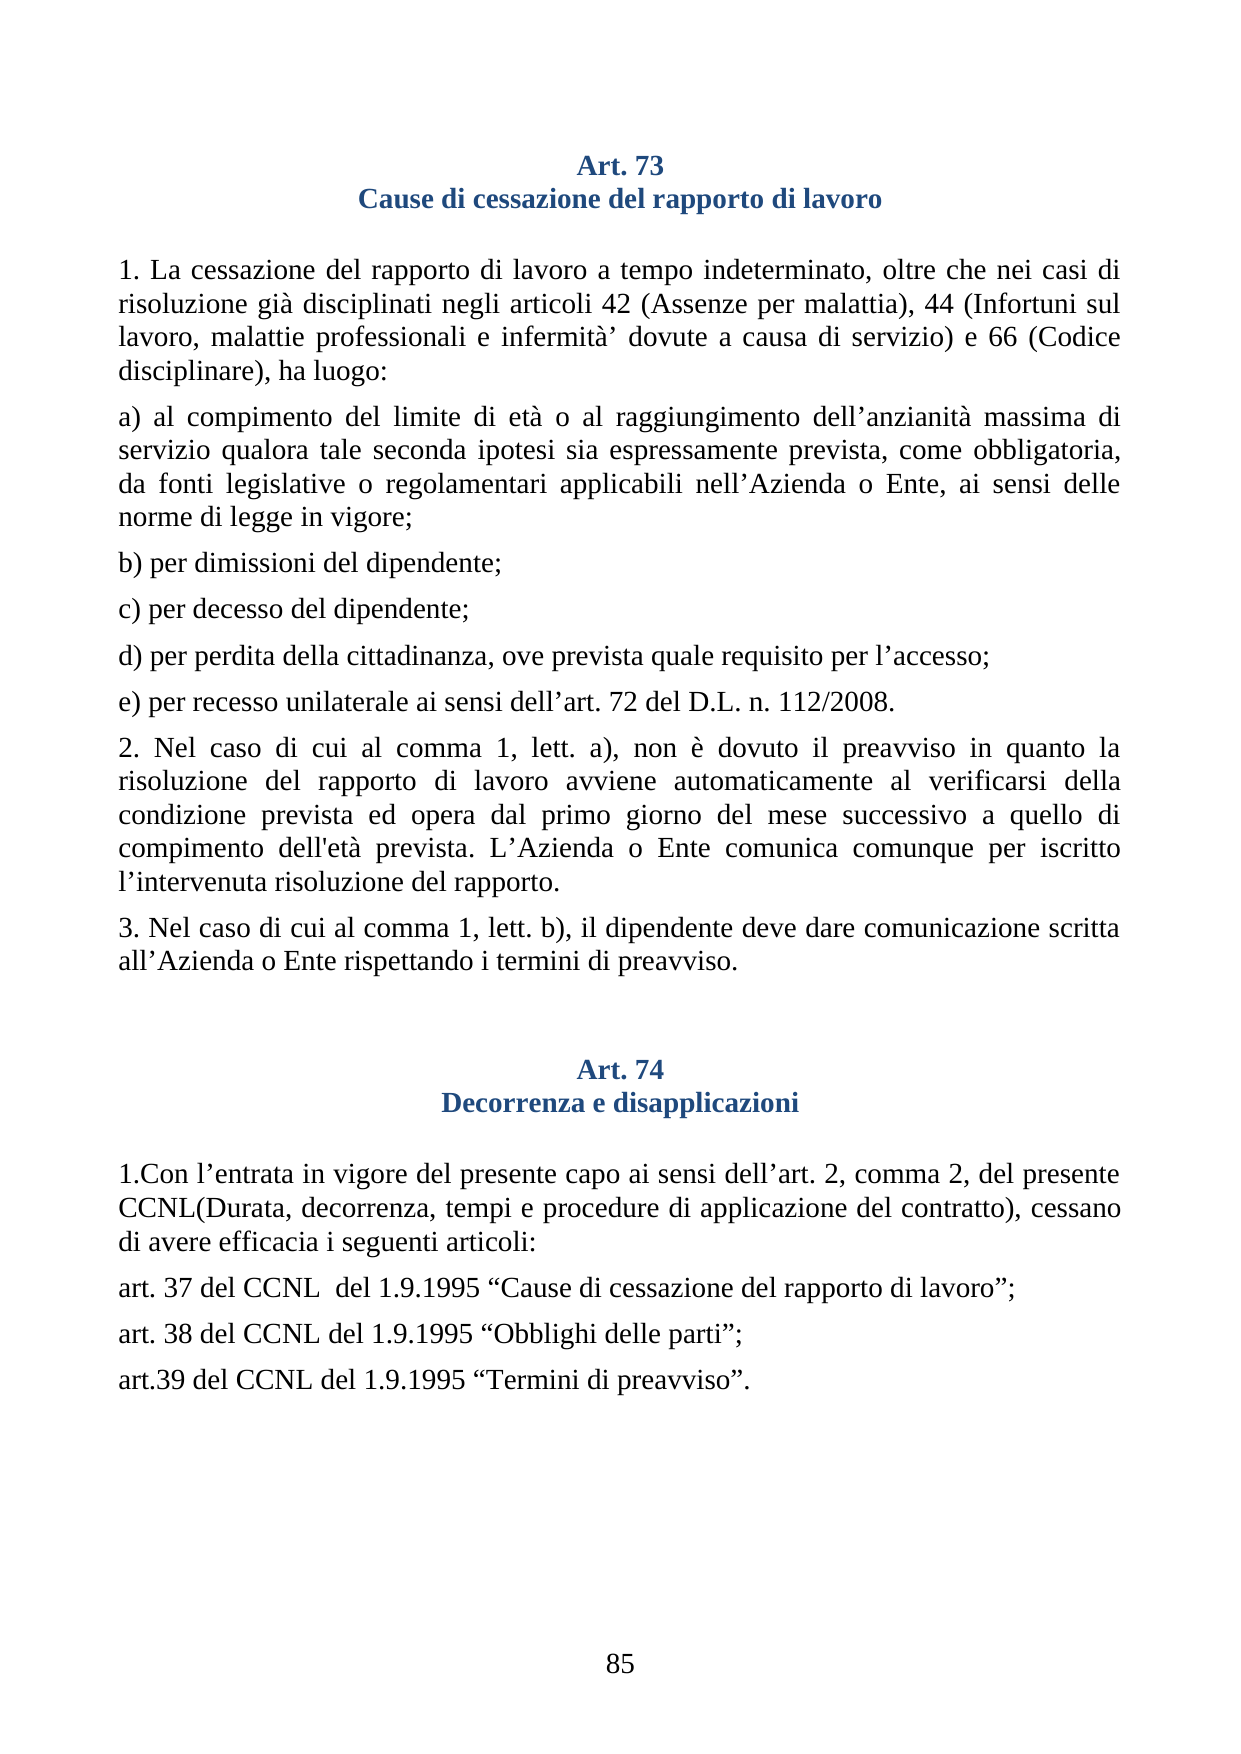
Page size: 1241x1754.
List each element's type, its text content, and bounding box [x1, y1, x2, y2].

text art. 38 del CCNL del 1.9.1995 “Obblighi delle parti”; [118, 1316, 1122, 1349]
text d) per perdita della cittadinanza, ove prevista quale requisito per l’accesso; [118, 638, 1122, 671]
text e) per recesso unilaterale ai sensi dell’art. 72 del D.L. n. 112/2008. [118, 684, 1122, 717]
text art.39 del CCNL del 1.9.1995 “Termini di preavviso”. [118, 1362, 1122, 1395]
subtitle Art. 74 Decorrenza e disapplicazioni [118, 1052, 1122, 1119]
text b) per dimissioni del dipendente; [118, 546, 1122, 579]
text c) per decesso del dipendente; [118, 592, 1122, 625]
text 3. Nel caso di cui al comma 1, lett. b), il dipendente deve dare comunicazione scritta all’Azienda o Ente rispettando i termini di preavviso. [118, 910, 1122, 977]
text 2. Nel caso di cui al comma 1, lett. a), non è dovuto il preavviso in quanto la risoluzione del rapporto di lavoro avviene automaticamente al verificarsi della condizione prevista ed opera dal primo giorno del mese successivo a quello di compimento dell'età prevista. L’Azienda o Ente comunica comunque per iscritto l’intervenuta risoluzione del rapporto. [118, 730, 1122, 897]
text 1.Con l’entrata in vigore del presente capo ai sensi dell’art. 2, comma 2, del presente CCNL(Durata, decorrenza, tempi e procedure di applicazione del contratto), cessano di avere efficacia i seguenti articoli: [118, 1157, 1122, 1257]
text 1. La cessazione del rapporto di lavoro a tempo indeterminato, oltre che nei casi di risoluzione già disciplinati negli articoli 42 (Assenze per malattia), 44 (Infortuni sul lavoro, malattie professionali e infermità’ dovute a causa di servizio) e 66 (Codice disciplinare), ha luogo: [118, 252, 1122, 386]
text a) al compimento del limite di età o al raggiungimento dell’anzianità massima di servizio qualora tale seconda ipotesi sia espressamente prevista, come obbligatoria, da fonti legislative o regolamentari applicabili nell’Azienda o Ente, ai sensi delle norme di legge in vigore; [118, 399, 1122, 533]
text art. 37 del CCNL del 1.9.1995 “Cause di cessazione del rapporto di lavoro”; [118, 1270, 1122, 1303]
subtitle Art. 73 Cause di cessazione del rapporto di lavoro [118, 148, 1122, 215]
